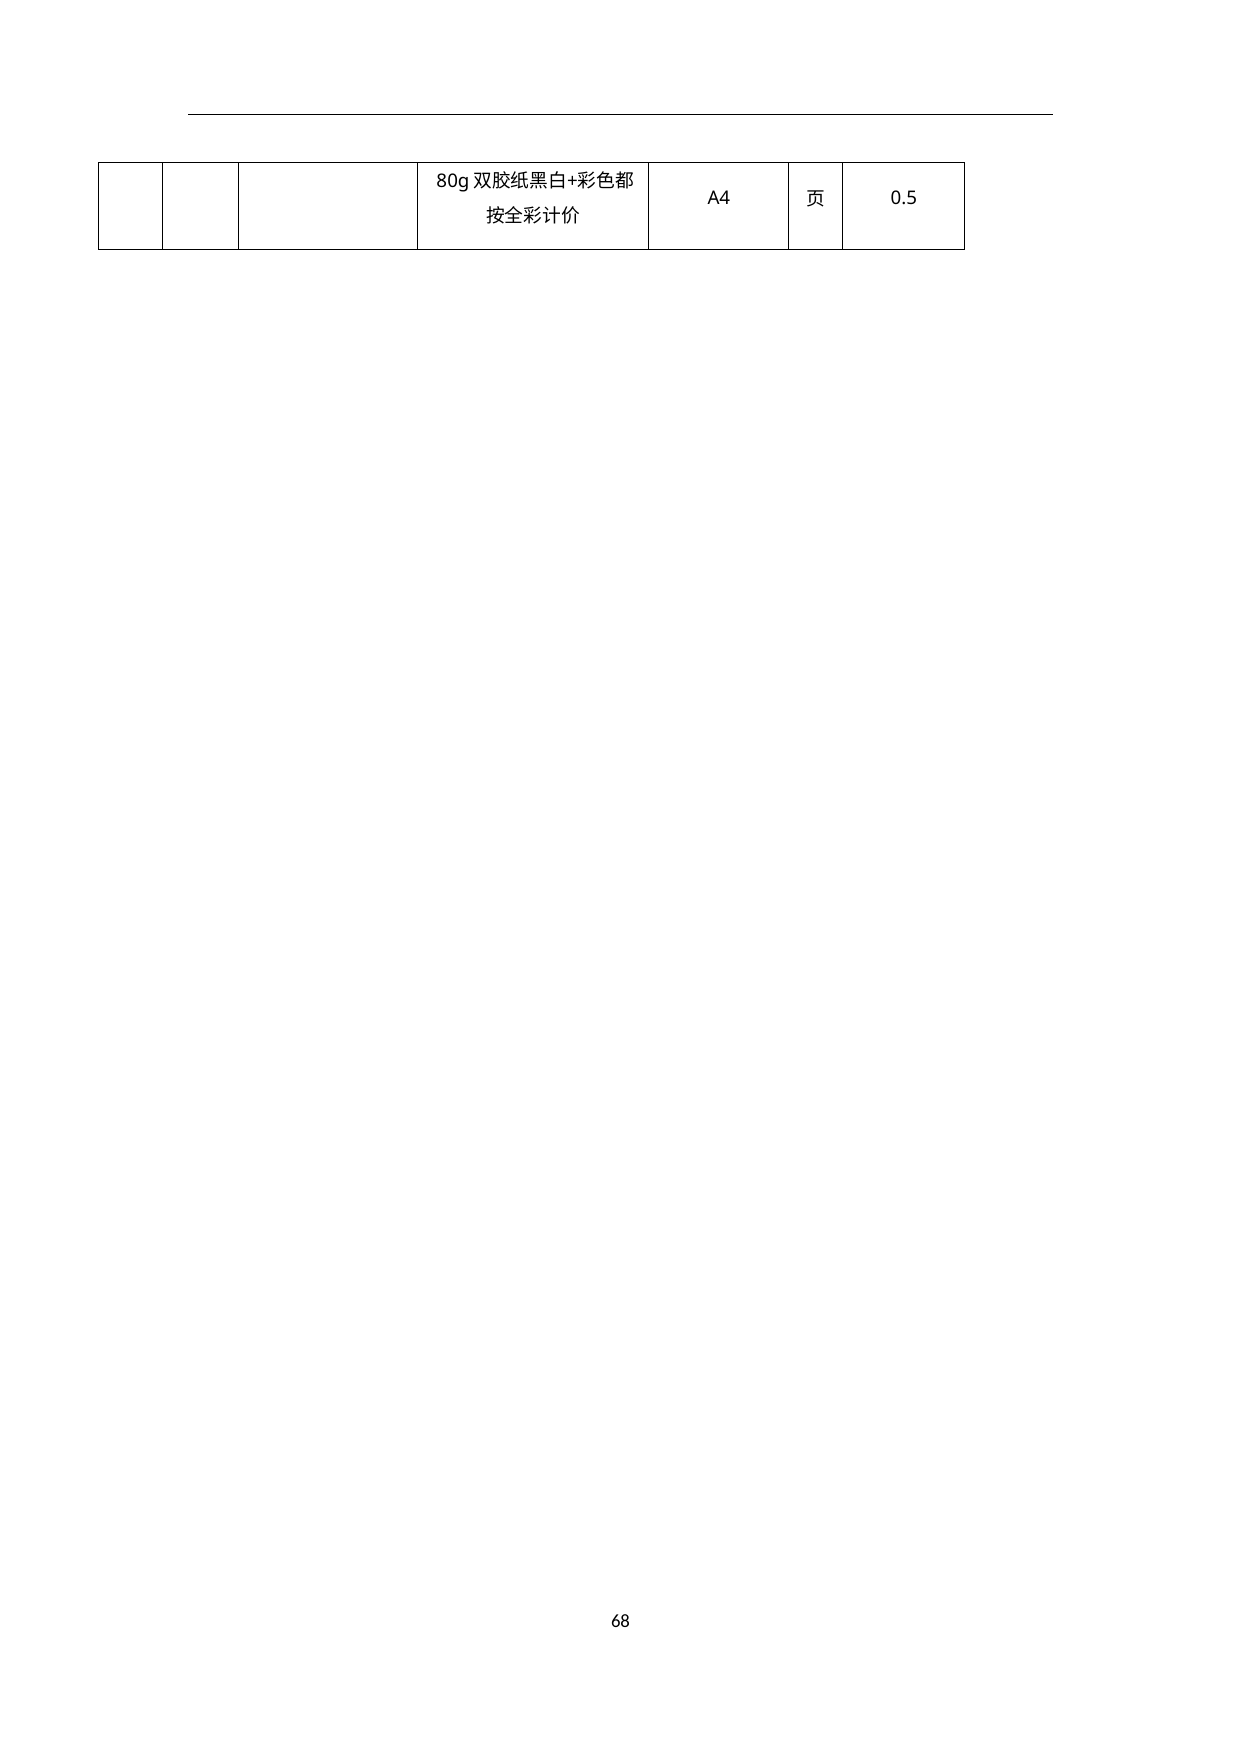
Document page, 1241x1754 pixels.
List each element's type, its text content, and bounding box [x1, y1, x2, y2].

table_cell 0.5 [843, 163, 964, 249]
table_cell 页 [789, 163, 842, 249]
table_cell A4 [649, 163, 788, 249]
table_cell [239, 163, 417, 249]
table_cell 80g双胶纸黑白+彩色都按全彩计价 [418, 163, 648, 249]
